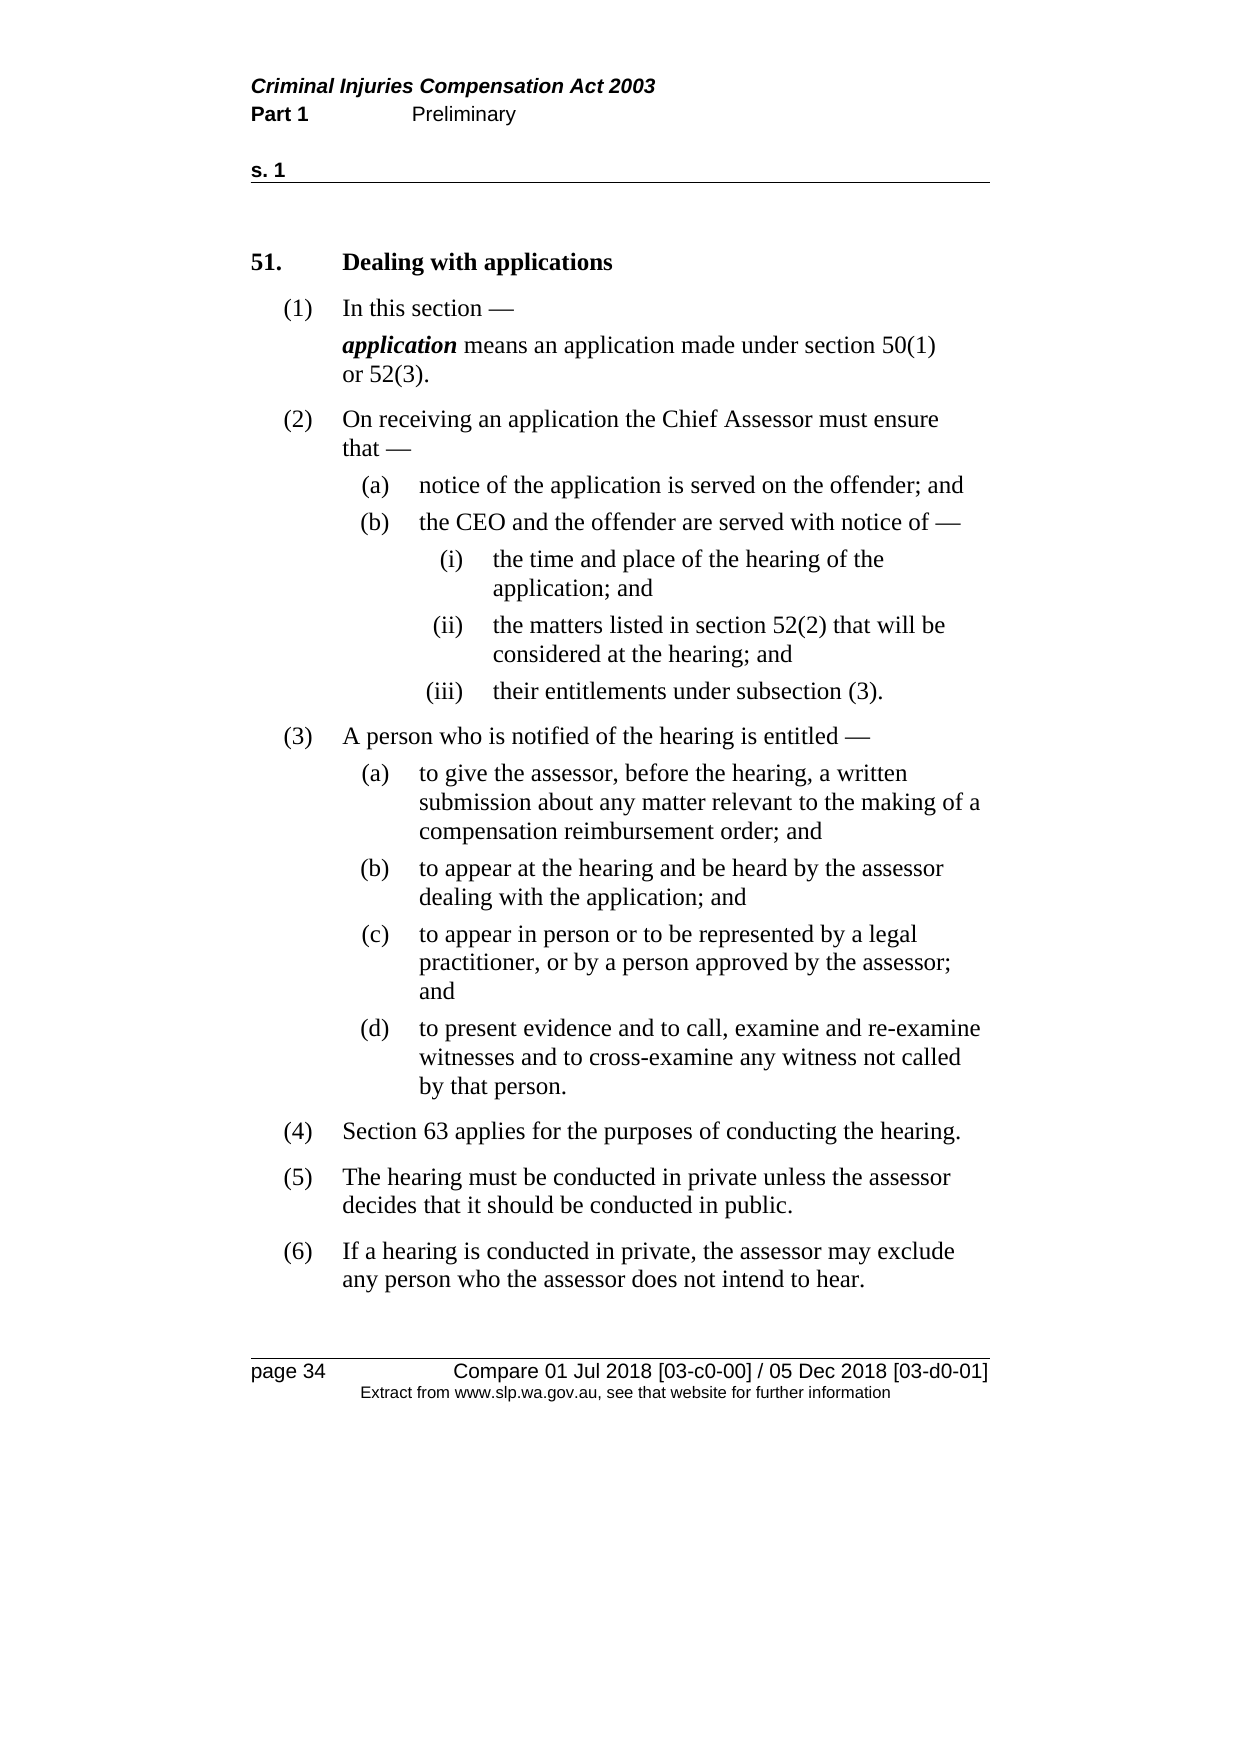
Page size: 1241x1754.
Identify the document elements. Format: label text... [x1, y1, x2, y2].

text (c) to appear in person or to be represented by a legal practitioner, or by a person approved by the assessor; and [251, 919, 990, 1005]
text (a) to give the assessor, before the hearing, a written submission about any matter relevant to the making of a compensation reimbursement order; and [251, 758, 990, 844]
text (i) the time and place of the hearing of the application; and [251, 544, 990, 602]
text (4) Section 63 applies for the purposes of conducting the hearing. [251, 1116, 990, 1145]
text (6) If a hearing is conducted in private, the assessor may exclude any person who the assessor does not intend to hear. [251, 1236, 990, 1293]
text (1) In this section — [251, 293, 990, 322]
text (5) The hearing must be conducted in private unless the assessor decides that it should be conducted in public. [251, 1162, 990, 1219]
text (b) to appear at the hearing and be heard by the assessor dealing with the application; and [251, 853, 990, 910]
subtitle 51. Dealing with applications [251, 247, 990, 276]
text (ii) the matters listed in section 52(2) that will be considered at the hearing; and [251, 610, 990, 667]
text (2) On receiving an application the Chief Assessor must ensure that — [251, 404, 990, 462]
text (d) to present evidence and to call, examine and re-examine witnesses and to cross-examine any witness not called by that person. [251, 1013, 990, 1099]
text (3) A person who is notified of the hearing is entitled — [251, 721, 990, 750]
text (a) notice of the application is served on the offender; and [251, 470, 990, 499]
text (b) the CEO and the offender are served with notice of — [251, 507, 990, 536]
text (iii) their entitlements under subsection (3). [251, 676, 990, 704]
text application means an application made under section 50(1) or 52(3). [251, 330, 990, 387]
